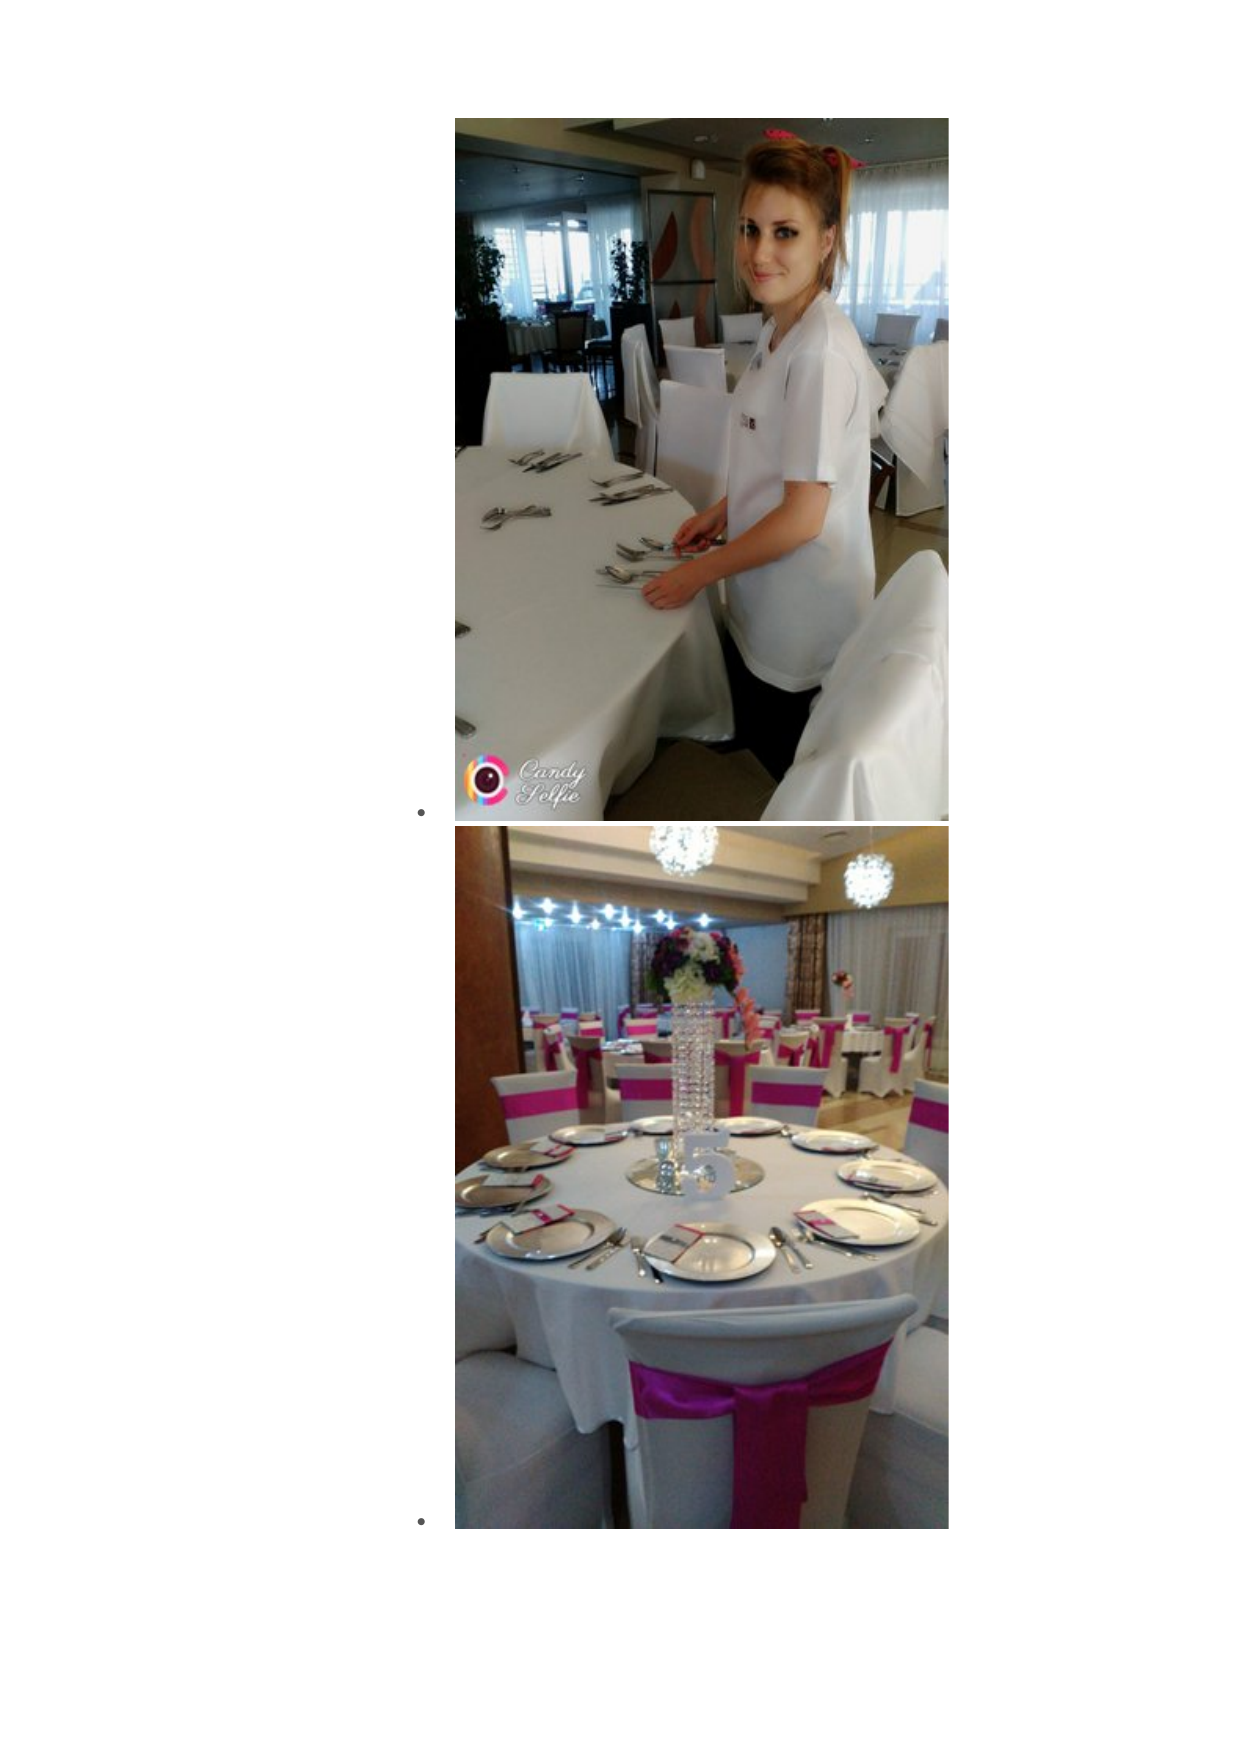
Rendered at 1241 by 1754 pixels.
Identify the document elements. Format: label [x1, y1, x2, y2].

picture [455, 118, 949, 821]
picture [455, 826, 949, 1529]
